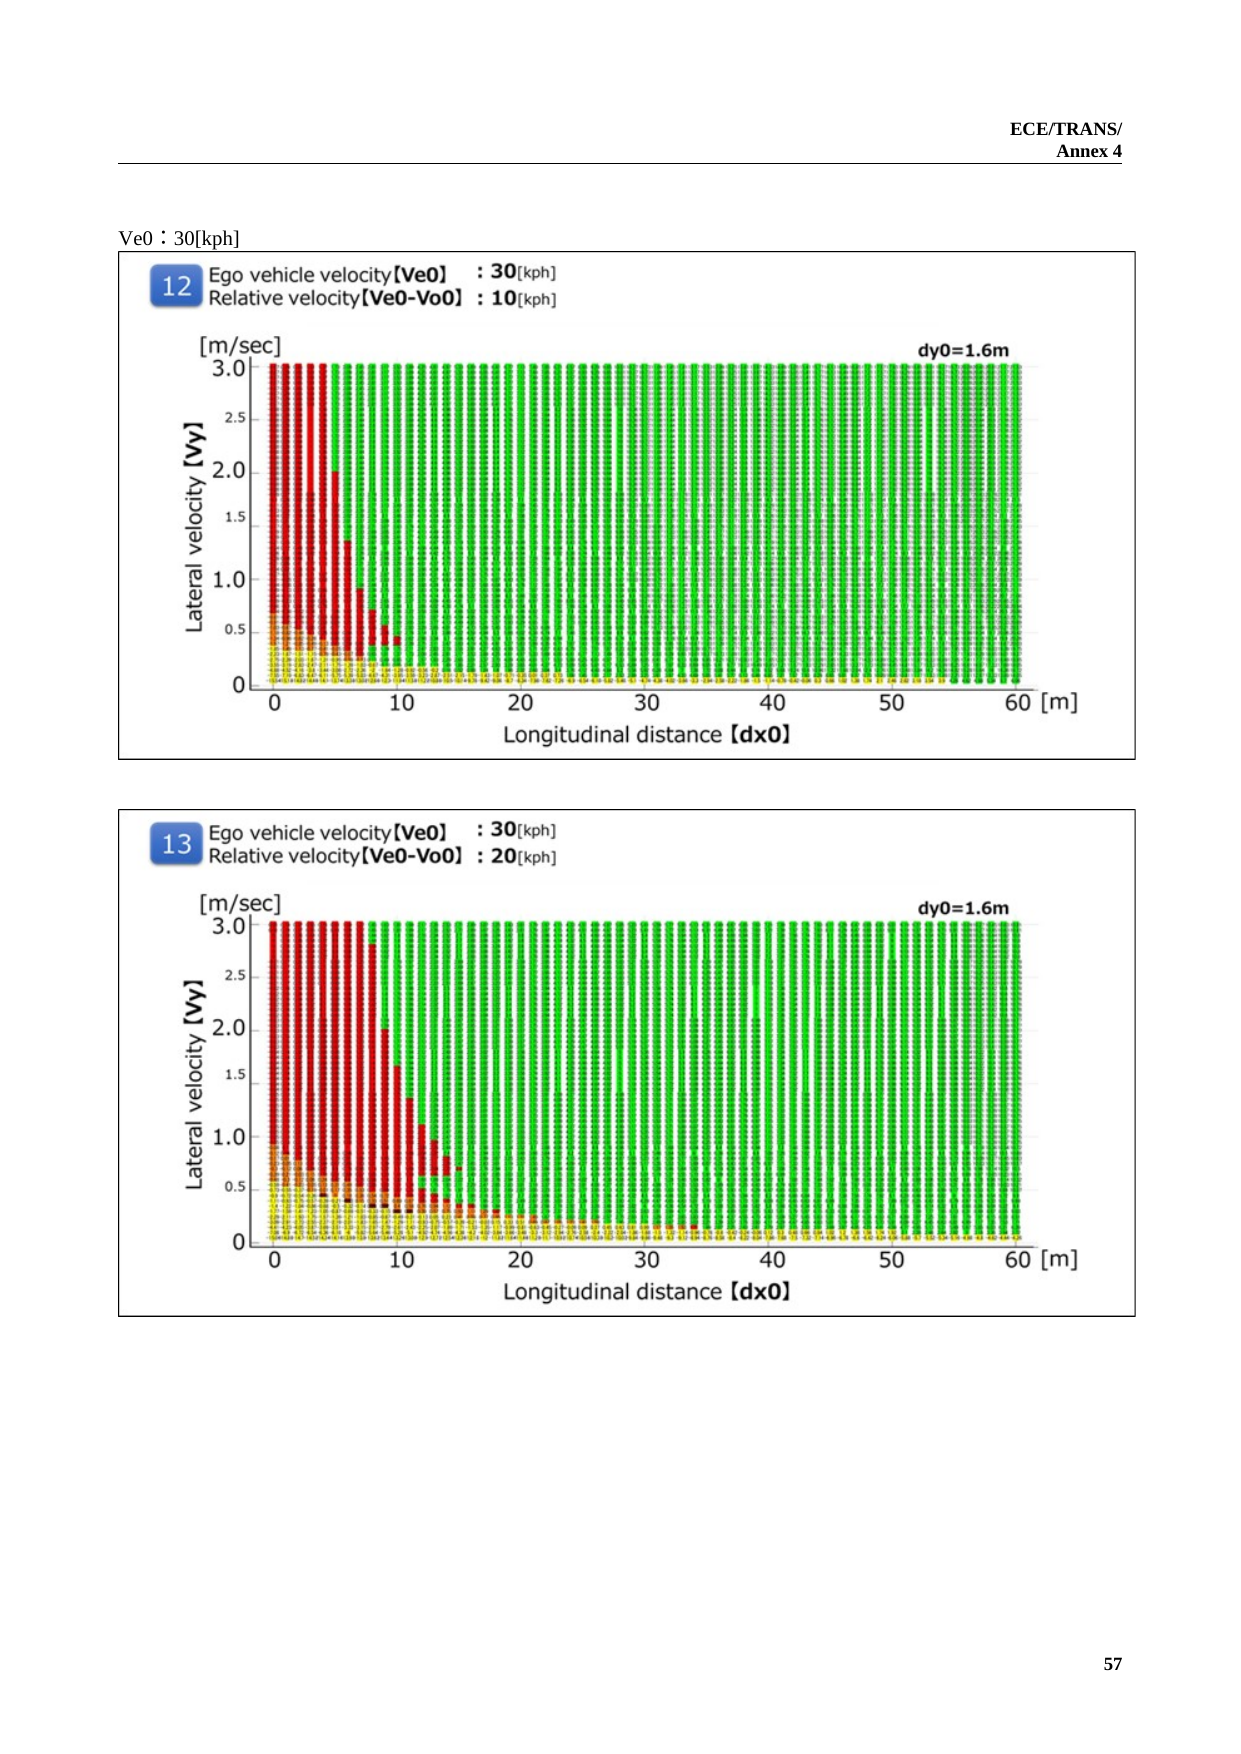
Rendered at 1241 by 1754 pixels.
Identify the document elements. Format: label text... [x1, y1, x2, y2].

picture [118, 251, 1136, 760]
text Ve0：30[kph] [118, 223, 1122, 251]
picture [118, 809, 1136, 1317]
